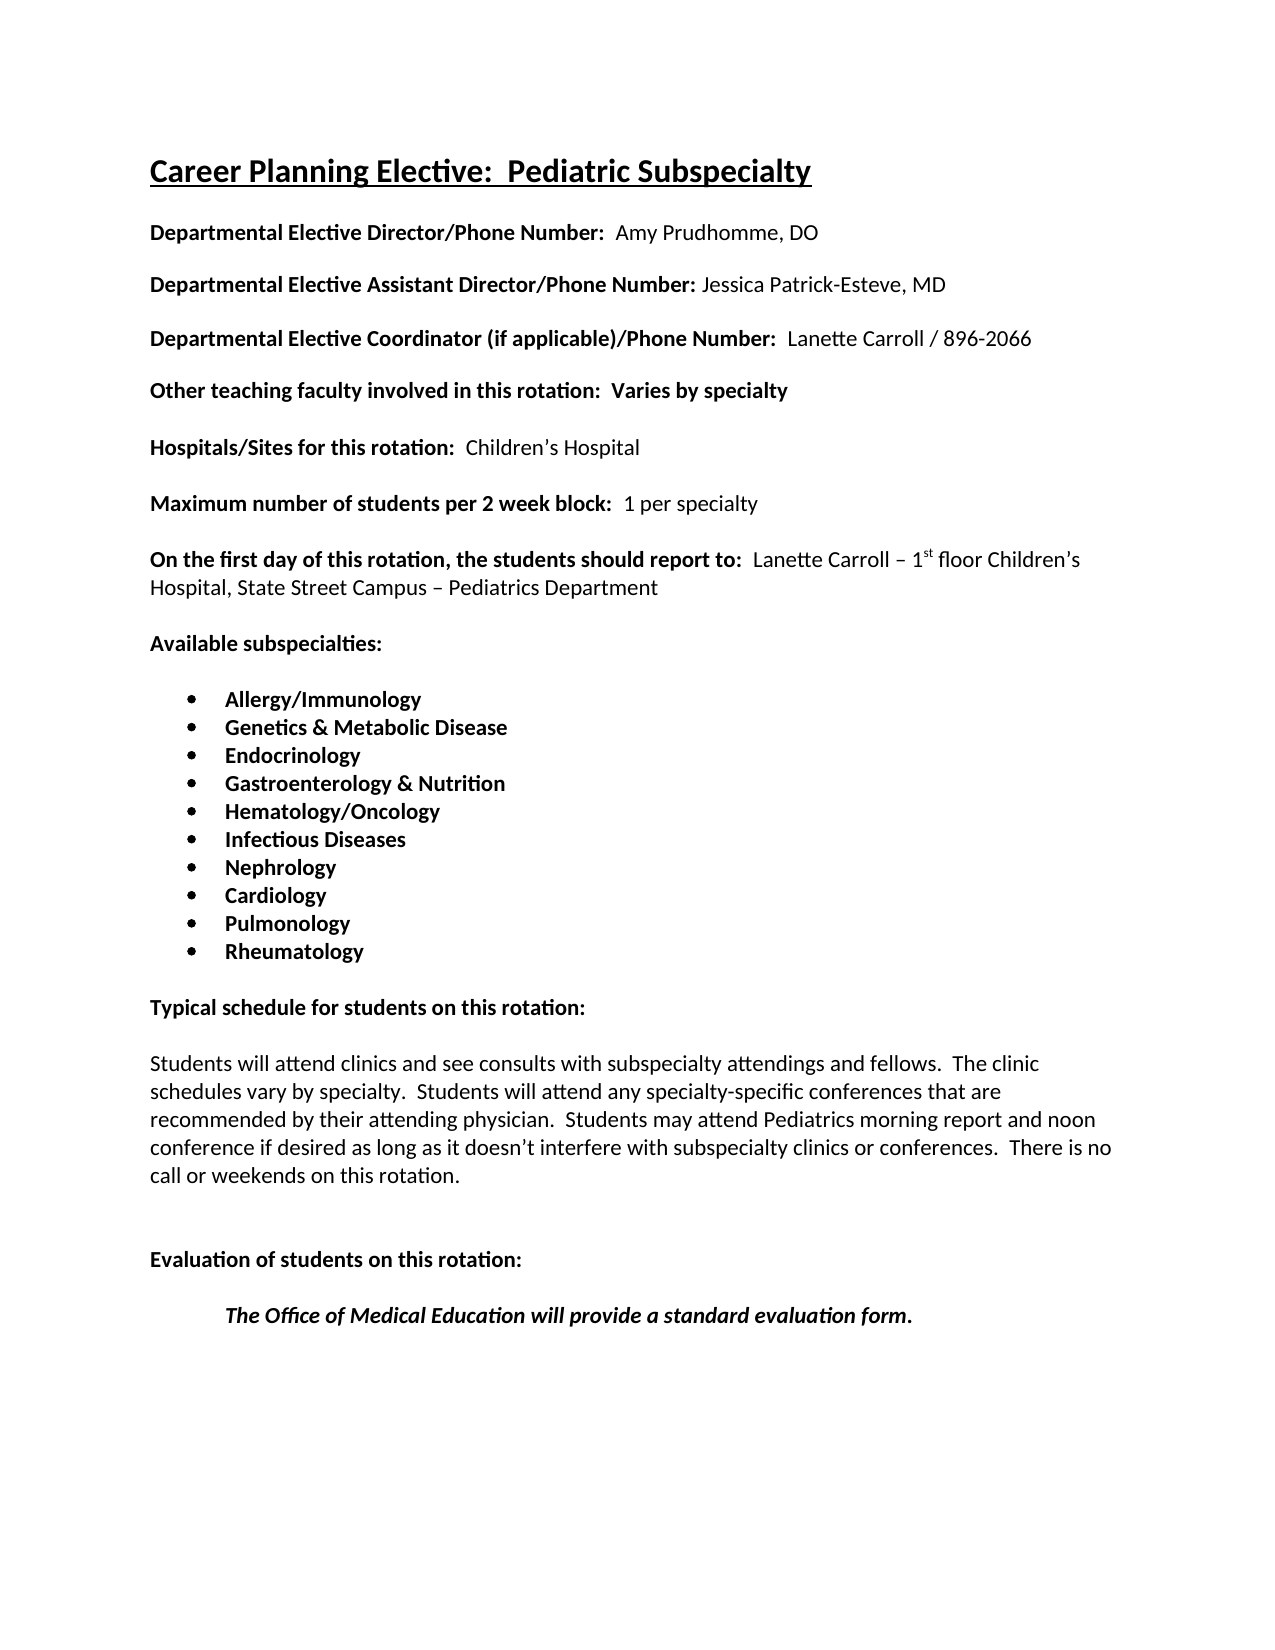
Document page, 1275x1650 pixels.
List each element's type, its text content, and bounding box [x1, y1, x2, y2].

text Typical schedule for students on this rotation: [150, 993, 1125, 1021]
text Available subspecialties: [150, 629, 1125, 657]
text Departmental Elective Director/Phone Number: Amy Prudhomme, DO [150, 218, 1125, 246]
text Career Planning Elective: Pediatric Subspecialty [150, 150, 1125, 191]
text Maximum number of students per 2 week block: 1 per specialty [150, 489, 1125, 517]
list Cardiology [187, 881, 1125, 909]
text On the first day of this rotation, the students should report to: Lanette Carroll – 1st floor Children’s Hospital, State Street Campus – Pediatrics Department [150, 545, 1125, 601]
list Infectious Diseases [187, 825, 1125, 853]
list Genetics & Metabolic Disease [187, 713, 1125, 741]
text Departmental Elective Assistant Director/Phone Number: Jessica Patrick-Esteve, MD [150, 271, 1125, 299]
list Gastroenterology & Nutrition [187, 769, 1125, 797]
list Endocrinology [187, 741, 1125, 769]
text Evaluation of students on this rotation: [150, 1245, 1125, 1273]
list Pulmonology [187, 909, 1125, 937]
text Departmental Elective Coordinator (if applicable)/Phone Number: Lanette Carroll / 896-2066 [150, 324, 1125, 352]
text Hospitals/Sites for this rotation: Children’s Hospital [150, 433, 1125, 461]
list Rheumatology [187, 937, 1125, 965]
text Students will attend clinics and see consults with subspecialty attendings and fellows. The clinic schedules vary by specialty. Students will attend any specialty-specific conferences that are recommended by their attending physician. Students may attend Pediatrics morning report and noon conference if desired as long as it doesn’t interfere with subspecialty clinics or conferences. There is no call or weekends on this rotation. [150, 1049, 1125, 1189]
list Nephrology [187, 853, 1125, 881]
list Allergy/Immunology [187, 685, 1125, 713]
list Hematology/Oncology [187, 797, 1125, 825]
text Other teaching faculty involved in this rotation: Varies by specialty [150, 377, 1125, 405]
text The Office of Medical Education will provide a standard evaluation form. [150, 1301, 1125, 1329]
